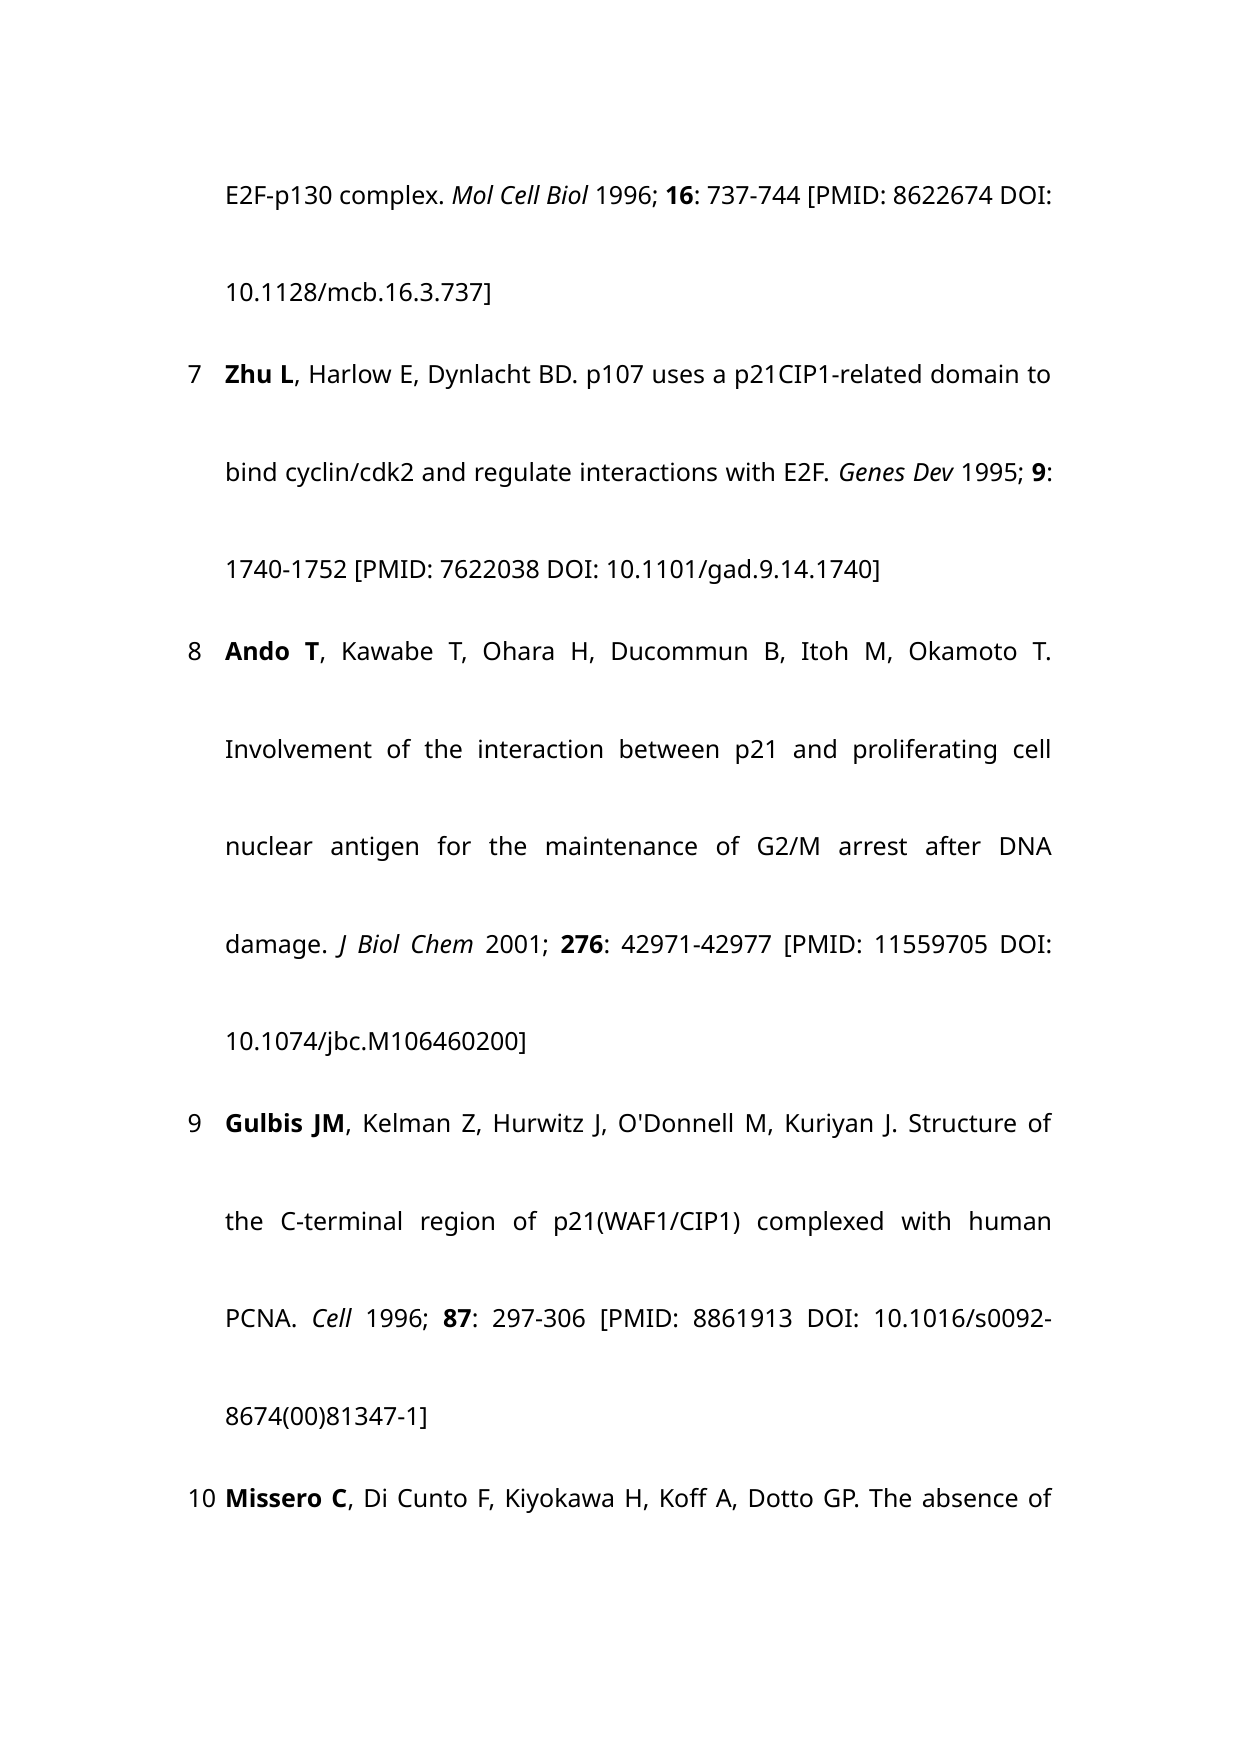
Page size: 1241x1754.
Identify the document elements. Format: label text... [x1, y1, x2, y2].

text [187, 1465, 1053, 1530]
text 7 Zhu L, Harlow E, Dynlacht BD. p107 uses a p21CIP1-related domain to bind cyclin/cdk2 and regulate interactions with E2F. Genes Dev 1995; 9: 1740-1752 [PMID: 7622038 DOI: 10.1101/gad.9.14.1740] [187, 341, 1053, 601]
text 9 Gulbis JM, Kelman Z, Hurwitz J, O'Donnell M, Kuriyan J. Structure of the C-terminal region of p21(WAF1/CIP1) complexed with human PCNA. Cell 1996; 87: 297-306 [PMID: 8861913 DOI: 10.1016/s0092-8674(00)81347-1] [187, 1090, 1053, 1448]
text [187, 162, 1053, 324]
text 8 Ando T, Kawabe T, Ohara H, Ducommun B, Itoh M, Okamoto T. Involvement of the interaction between p21 and proliferating cell nuclear antigen for the maintenance of G2/M arrest after DNA damage. J Biol Chem 2001; 276: 42971-42977 [PMID: 11559705 DOI: 10.1074/jbc.M106460200] [187, 618, 1053, 1073]
